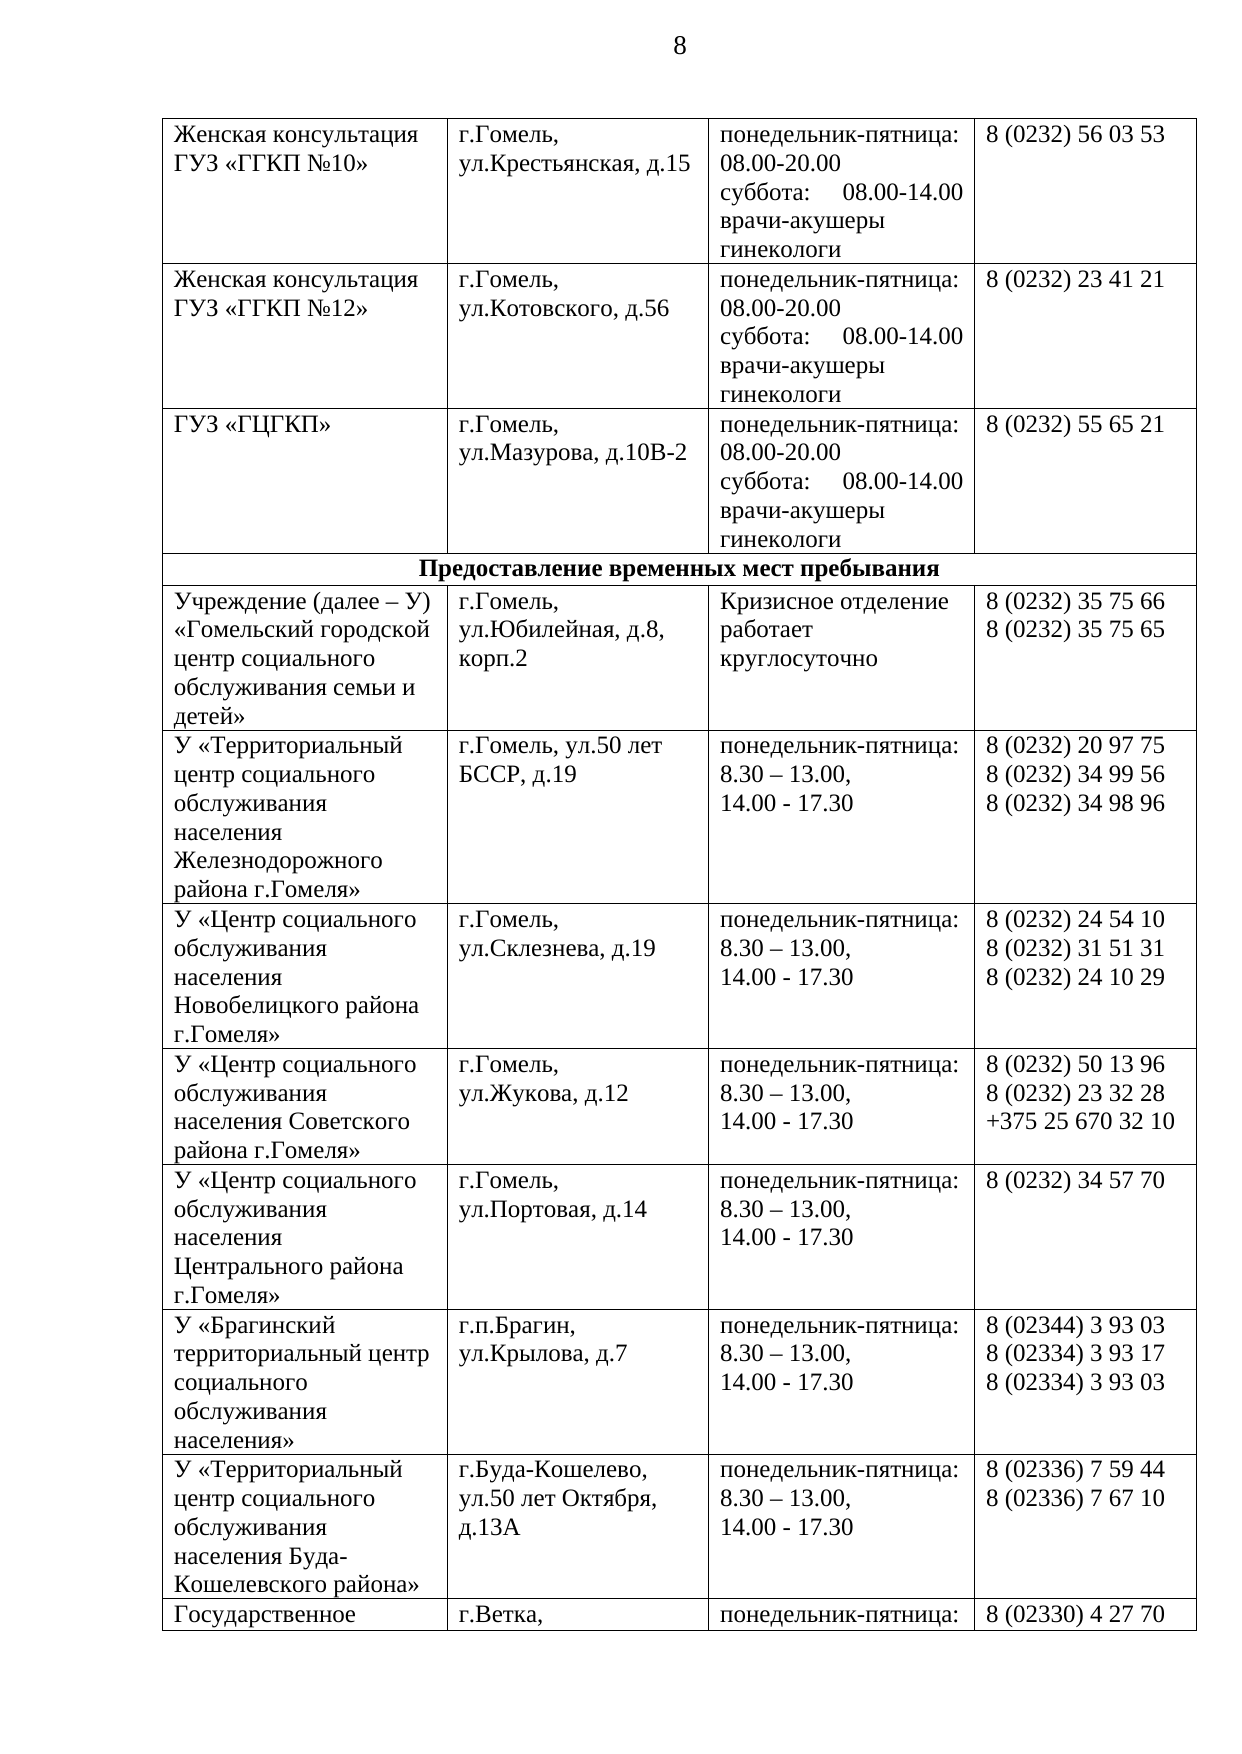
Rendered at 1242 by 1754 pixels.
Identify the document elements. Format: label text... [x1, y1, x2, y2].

table_cell г.Гомель, ул.Жукова, д.12 [448, 1049, 708, 1164]
table_cell понедельник-пятница: 8.30 – 13.00, 14.00 - 17.30 [709, 1049, 974, 1164]
table_cell У «Территориальный центр социального обслуживания населения Буда-Кошелевского района» [163, 1455, 447, 1598]
table_cell У «Центр социального обслуживания населения Новобелицкого района г.Гомеля» [163, 904, 447, 1048]
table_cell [163, 1599, 447, 1630]
table_cell понедельник-пятница: 8.30 – 13.00, 14.00 - 17.30 [709, 731, 974, 903]
table_cell 8 (0232) 23 41 21 [975, 264, 1196, 408]
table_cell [448, 1599, 708, 1630]
table_cell Кризисное отделение работает круглосуточно [709, 586, 974, 729]
table_cell понедельник-пятница: 08.00-20.00 суббота: 08.00-14.00 врачи-акушеры гинекологи [709, 409, 974, 552]
table_cell г.Гомель, ул.50 лет БССР, д.19 [448, 731, 708, 903]
table_cell Предоставление временных мест пребывания [163, 554, 1196, 585]
table_cell Женская консультация ГУЗ «ГГКП №12» [163, 264, 447, 408]
table_cell г.Гомель, ул.Юбилейная, д.8, корп.2 [448, 586, 708, 729]
table_cell У «Центр социального обслуживания населения Советского района г.Гомеля» [163, 1049, 447, 1164]
table_cell 8 (0232) 50 13 96 8 (0232) 23 32 28 +375 25 670 32 10 [975, 1049, 1196, 1164]
table_cell г.Гомель, ул.Мазурова, д.10В-2 [448, 409, 708, 552]
table_cell г.Гомель, ул.Склезнева, д.19 [448, 904, 708, 1048]
table_cell г.Гомель, ул.Крестьянская, д.15 [448, 119, 708, 263]
table_cell 8 (02344) 3 93 03 8 (02334) 3 93 17 8 (02334) 3 93 03 [975, 1310, 1196, 1453]
table_cell 8 (0232) 24 54 10 8 (0232) 31 51 31 8 (0232) 24 10 29 [975, 904, 1196, 1048]
table_cell понедельник-пятница: 8.30 – 13.00, 14.00 - 17.30 [709, 904, 974, 1048]
table_cell 8 (0232) 56 03 53 [975, 119, 1196, 263]
table_cell У «Центр социального обслуживания населения Центрального района г.Гомеля» [163, 1165, 447, 1309]
table_cell У «Брагинский территориальный центр социального обслуживания населения» [163, 1310, 447, 1453]
table_cell 8 (02336) 7 59 44 8 (02336) 7 67 10 [975, 1455, 1196, 1598]
table_cell г.п.Брагин, ул.Крылова, д.7 [448, 1310, 708, 1453]
table_cell У «Территориальный центр социального обслуживания населения Железнодорожного района г.Гомеля» [163, 731, 447, 903]
table_cell 8 (0232) 55 65 21 [975, 409, 1196, 552]
table_cell 8 (0232) 35 75 66 8 (0232) 35 75 65 [975, 586, 1196, 729]
table_cell понедельник-пятница: 8.30 – 13.00, 14.00 - 17.30 [709, 1165, 974, 1309]
table_cell г.Гомель, ул.Котовского, д.56 [448, 264, 708, 408]
table_cell 8 (0232) 20 97 75 8 (0232) 34 99 56 8 (0232) 34 98 96 [975, 731, 1196, 903]
table_cell понедельник-пятница: 8.30 – 13.00, 14.00 - 17.30 [709, 1455, 974, 1598]
table_cell понедельник-пятница: 8.30 – 13.00, 14.00 - 17.30 [709, 1310, 974, 1453]
table_cell Женская консультация ГУЗ «ГГКП №10» [163, 119, 447, 263]
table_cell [709, 1599, 974, 1630]
table_cell понедельник-пятница: 08.00-20.00 суббота: 08.00-14.00 врачи-акушеры гинекологи [709, 264, 974, 408]
table_cell г.Буда-Кошелево, ул.50 лет Октября, д.13А [448, 1455, 708, 1598]
table_cell г.Гомель, ул.Портовая, д.14 [448, 1165, 708, 1309]
table_cell ГУЗ «ГЦГКП» [163, 409, 447, 552]
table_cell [709, 119, 974, 263]
table_cell 8 (0232) 34 57 70 [975, 1165, 1196, 1309]
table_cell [975, 1599, 1196, 1630]
table_cell Учреждение (далее – У) «Гомельский городской центр социального обслуживания семьи и детей» [163, 586, 447, 729]
